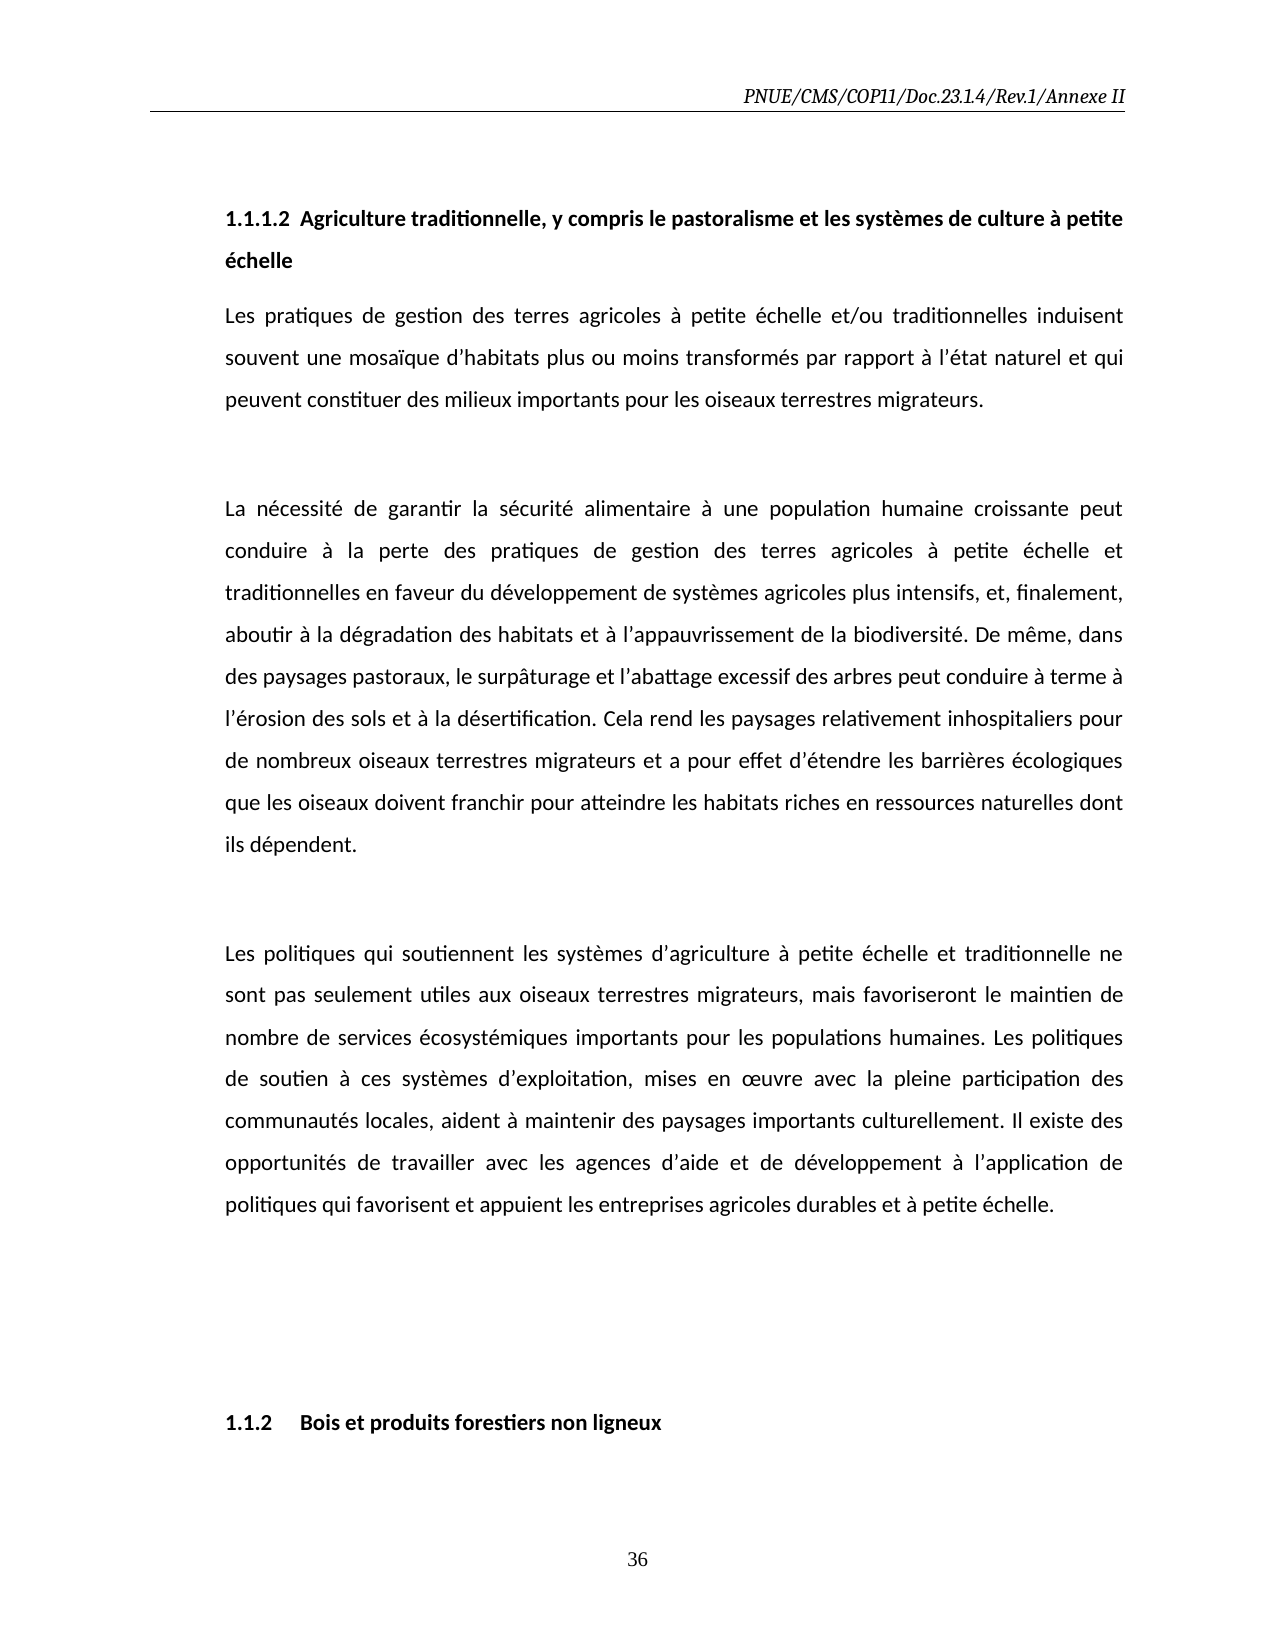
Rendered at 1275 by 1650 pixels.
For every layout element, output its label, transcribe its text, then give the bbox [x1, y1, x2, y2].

text Les politiques qui soutiennent les systèmes d’agriculture à petite échelle et traditionnelle ne sont pas seulement utiles aux oiseaux terrestres migrateurs, mais favoriseront le maintien de nombre de services écosystémiques importants pour les populations humaines. Les politiques de soutien à ces systèmes d’exploitation, mises en œuvre avec la pleine participation des communautés locales, aident à maintenir des paysages importants culturellement. Il existe des opportunités de travailler avec les agences d’aide et de développement à l’application de politiques qui favorisent et appuient les entreprises agricoles durables et à petite échelle. [225, 939, 1125, 1218]
text 1.1.2 Bois et produits forestiers non ligneux [150, 1408, 1125, 1436]
text Les pratiques de gestion des terres agricoles à petite échelle et/ou traditionnelles induisent souvent une mosaïque d’habitats plus ou moins transformés par rapport à l’état naturel et qui peuvent constituer des milieux importants pour les oiseaux terrestres migrateurs. [225, 301, 1125, 413]
text 1.1.1.2 Agriculture traditionnelle, y compris le pastoralisme et les systèmes de culture à petite échelle [225, 204, 1125, 274]
text La nécessité de garantir la sécurité alimentaire à une population humaine croissante peut conduire à la perte des pratiques de gestion des terres agricoles à petite échelle et traditionnelles en faveur du développement de systèmes agricoles plus intensifs, et, finalement, aboutir à la dégradation des habitats et à l’appauvrissement de la biodiversité. De même, dans des paysages pastoraux, le surpâturage et l’abattage excessif des arbres peut conduire à terme à l’érosion des sols et à la désertification. Cela rend les paysages relativement inhospitaliers pour de nombreux oiseaux terrestres migrateurs et a pour effet d’étendre les barrières écologiques que les oiseaux doivent franchir pour atteindre les habitats riches en ressources naturelles dont ils dépendent. [225, 494, 1125, 858]
